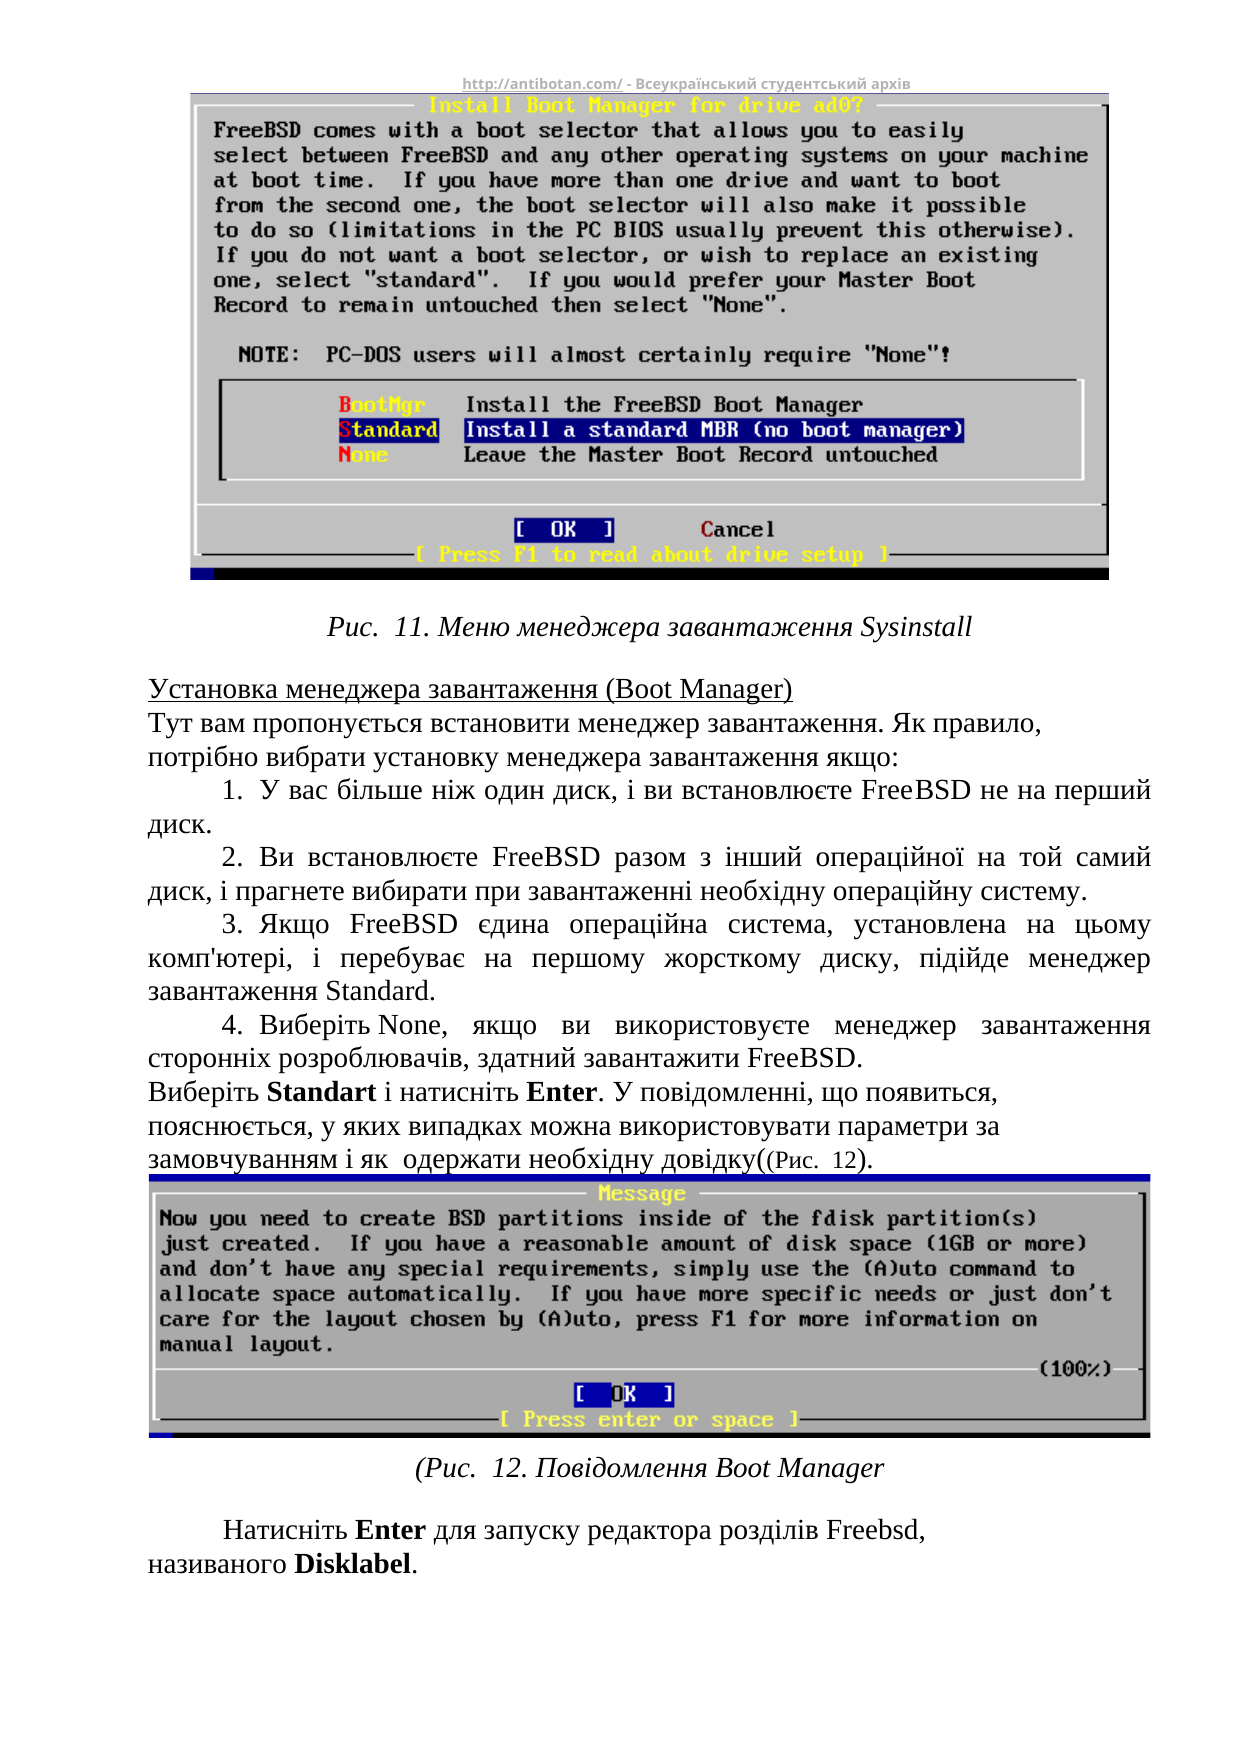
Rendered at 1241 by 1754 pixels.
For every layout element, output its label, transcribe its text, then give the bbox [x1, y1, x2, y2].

text Натисніть Enter для запуску редактора розділів Freebsd, називаного Disklabel. [148, 1512, 1152, 1579]
list У вас більше ніж один диск, і ви встановлюєте FreeBSD не на перший диск. [148, 772, 1152, 839]
list Виберіть None, якщо ви використовуєте менеджер завантаження сторонніх розроблювачів, здатний завантажити FreeBSD. [148, 1007, 1152, 1074]
list Якщо FreeBSD єдина операційна система, установлена на цьому комп'ютері, і перебуває на першому жорсткому диску, підійде менеджер завантаження Standard. [148, 906, 1152, 1007]
text Тут вам пропонується встановити менеджер завантаження. Як правило, потрібно вибрати установку менеджера завантаження якщо: [148, 705, 1152, 772]
text Установка менеджера завантаження (Boot Manager) [148, 672, 1152, 705]
list Ви встановлюєте FreeBSD разом з інший операційної на той самий диск, і прагнете вибирати при завантаженні необхідну операційну систему. [148, 839, 1152, 906]
picture [190, 93, 1109, 580]
picture [148, 1174, 1151, 1438]
